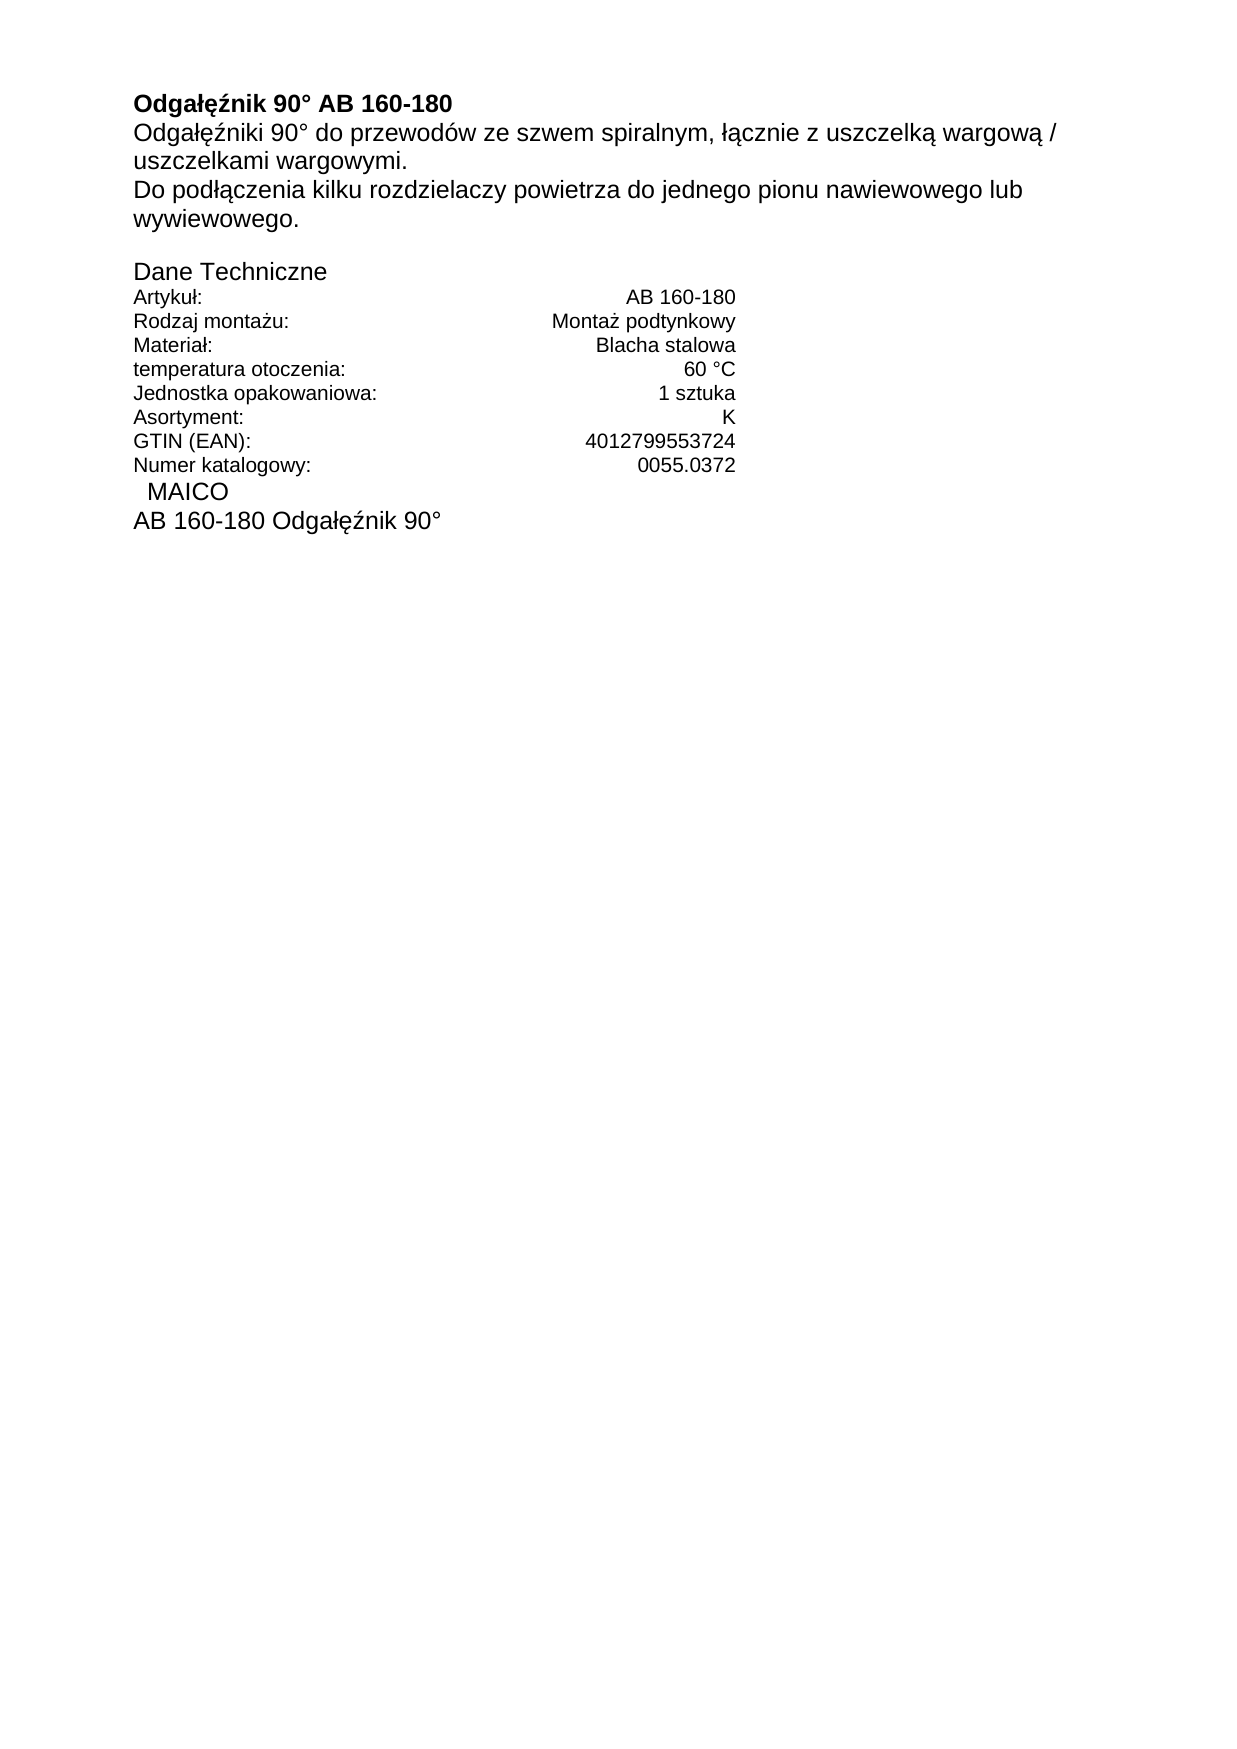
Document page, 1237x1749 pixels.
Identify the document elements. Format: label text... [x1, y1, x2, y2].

text Dane Techniczne [133, 256, 1148, 285]
table_cell Rodzaj montażu: [122, 309, 434, 333]
text Odgałęźnik 90° AB 160-180 [133, 89, 1148, 117]
table_cell Materiał: [122, 333, 434, 357]
table_header Artykuł: [122, 285, 434, 309]
text Do podłączenia kilku rozdzielaczy powietrza do jednego pionu nawiewowego lub wywiewowego. [133, 175, 1148, 232]
table_cell 4012799553724 [434, 429, 747, 453]
table_cell Blacha stalowa [434, 333, 747, 357]
table_cell Numer katalogowy: [122, 453, 434, 477]
table_cell 1 sztuka [434, 381, 747, 405]
text AB 160-180 Odgałęźnik 90° [133, 506, 1148, 534]
table_cell Montaż podtynkowy [434, 309, 747, 333]
table_cell Asortyment: [122, 405, 434, 429]
table_cell temperatura otoczenia: [122, 357, 434, 381]
table_cell 60 °C [434, 357, 747, 381]
table_header AB 160-180 [434, 285, 747, 309]
table_cell GTIN (EAN): [122, 429, 434, 453]
text Odgałęźniki 90° do przewodów ze szwem spiralnym, łącznie z uszczelką wargową / uszczelkami wargowymi. [133, 117, 1148, 175]
table_cell Jednostka opakowaniowa: [122, 381, 434, 405]
table_cell K [434, 405, 747, 429]
table_cell 0055.0372 [434, 453, 747, 477]
